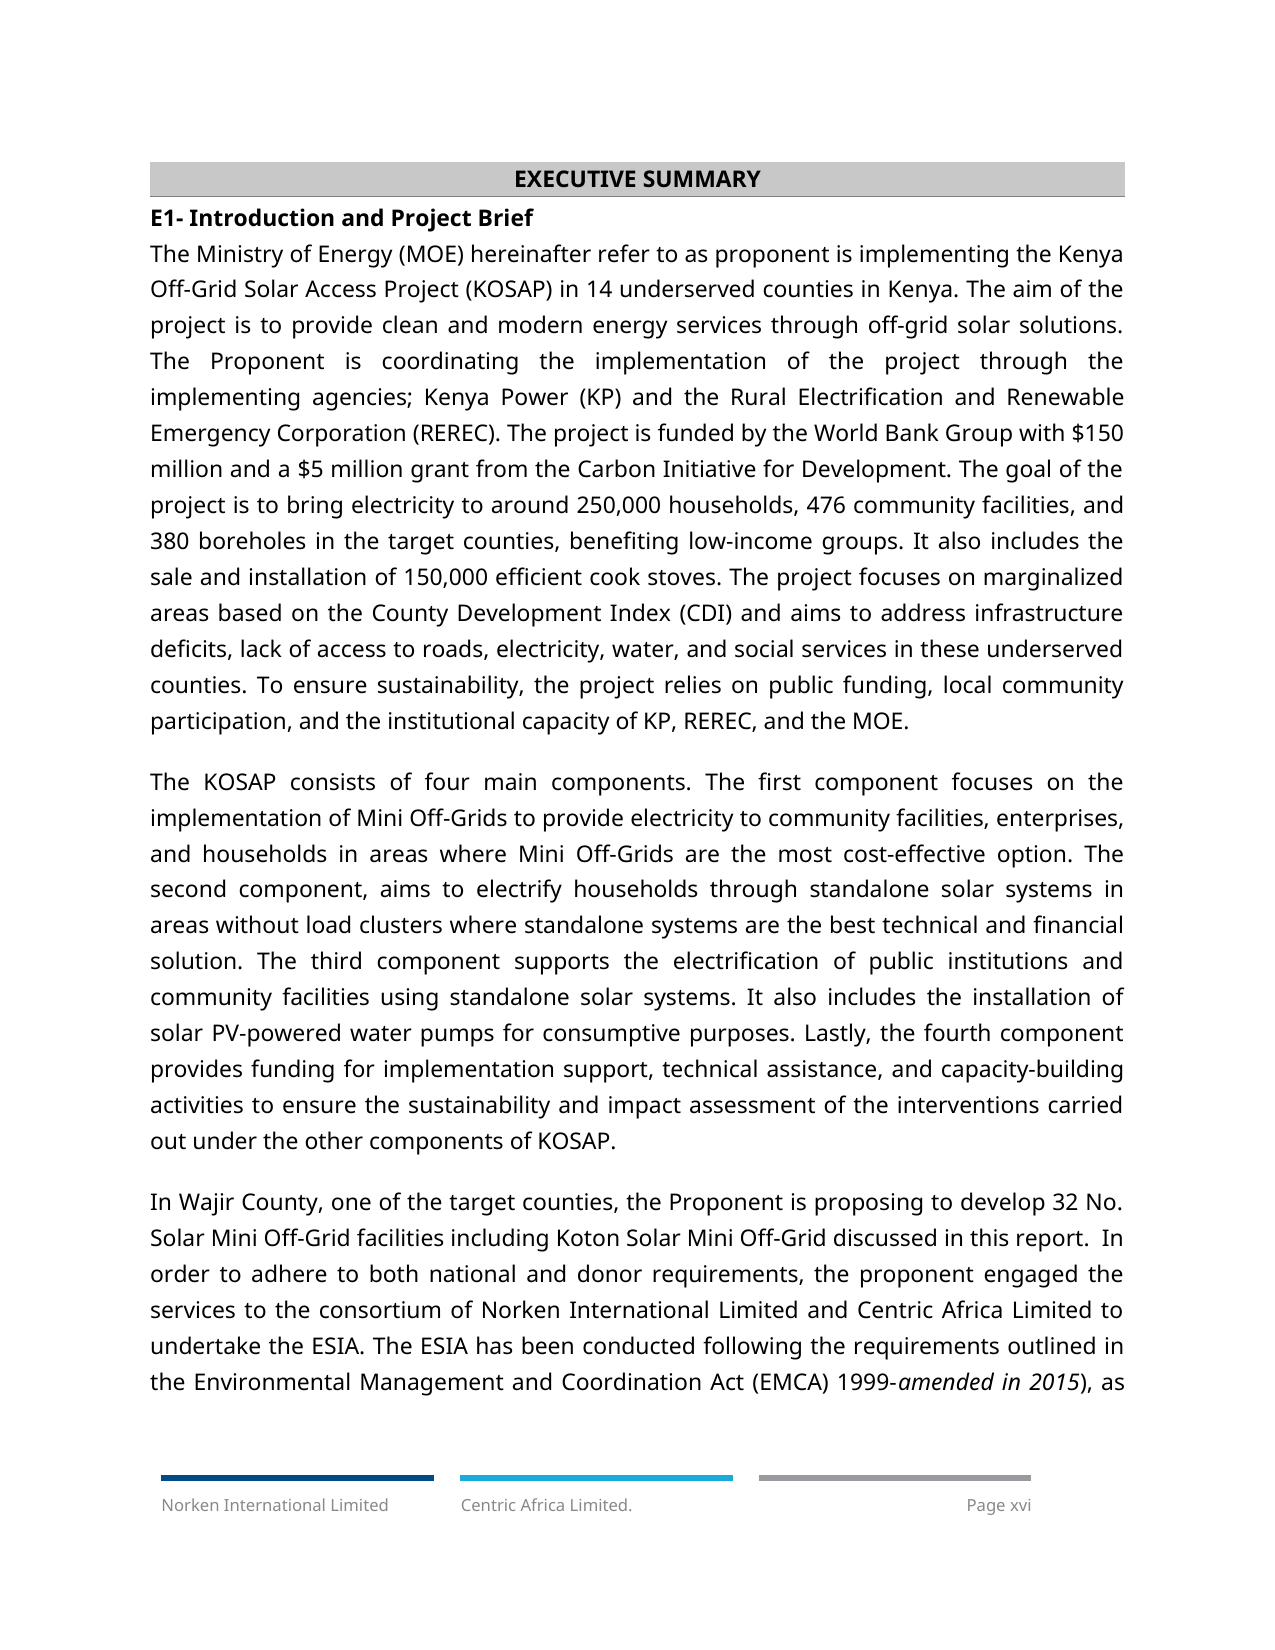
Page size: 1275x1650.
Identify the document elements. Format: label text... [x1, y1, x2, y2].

text The Ministry of Energy (MOE) hereinafter refer to as proponent is implementing the Kenya Off-Grid Solar Access Project (KOSAP) in 14 underserved counties in Kenya. The aim of the project is to provide clean and modern energy services through off-grid solar solutions. The Proponent is coordinating the implementation of the project through the implementing agencies; Kenya Power (KP) and the Rural Electrification and Renewable Emergency Corporation (REREC). The project is funded by the World Bank Group with $150 million and a $5 million grant from the Carbon Initiative for Development. The goal of the project is to bring electricity to around 250,000 households, 476 community facilities, and 380 boreholes in the target counties, benefiting low-income groups. It also includes the sale and installation of 150,000 efficient cook stoves. The project focuses on marginalized areas based on the County Development Index (CDI) and aims to address infrastructure deficits, lack of access to roads, electricity, water, and social services in these underserved counties. To ensure sustainability, the project relies on public funding, local community participation, and the institutional capacity of KP, REREC, and the MOE. [150, 237, 1125, 736]
text E1- Introduction and Project Brief [150, 202, 1125, 233]
subtitle EXECUTIVE SUMMARY [150, 162, 1125, 196]
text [150, 1186, 1125, 1397]
text The KOSAP consists of four main components. The first component focuses on the implementation of Mini Off-Grids to provide electricity to community facilities, enterprises, and households in areas where Mini Off-Grids are the most cost-effective option. The second component, aims to electrify households through standalone solar systems in areas without load clusters where standalone systems are the best technical and financial solution. The third component supports the electrification of public institutions and community facilities using standalone solar systems. It also includes the installation of solar PV-powered water pumps for consumptive purposes. Lastly, the fourth component provides funding for implementation support, technical assistance, and capacity-building activities to ensure the sustainability and impact assessment of the interventions carried out under the other components of KOSAP. [150, 766, 1125, 1156]
